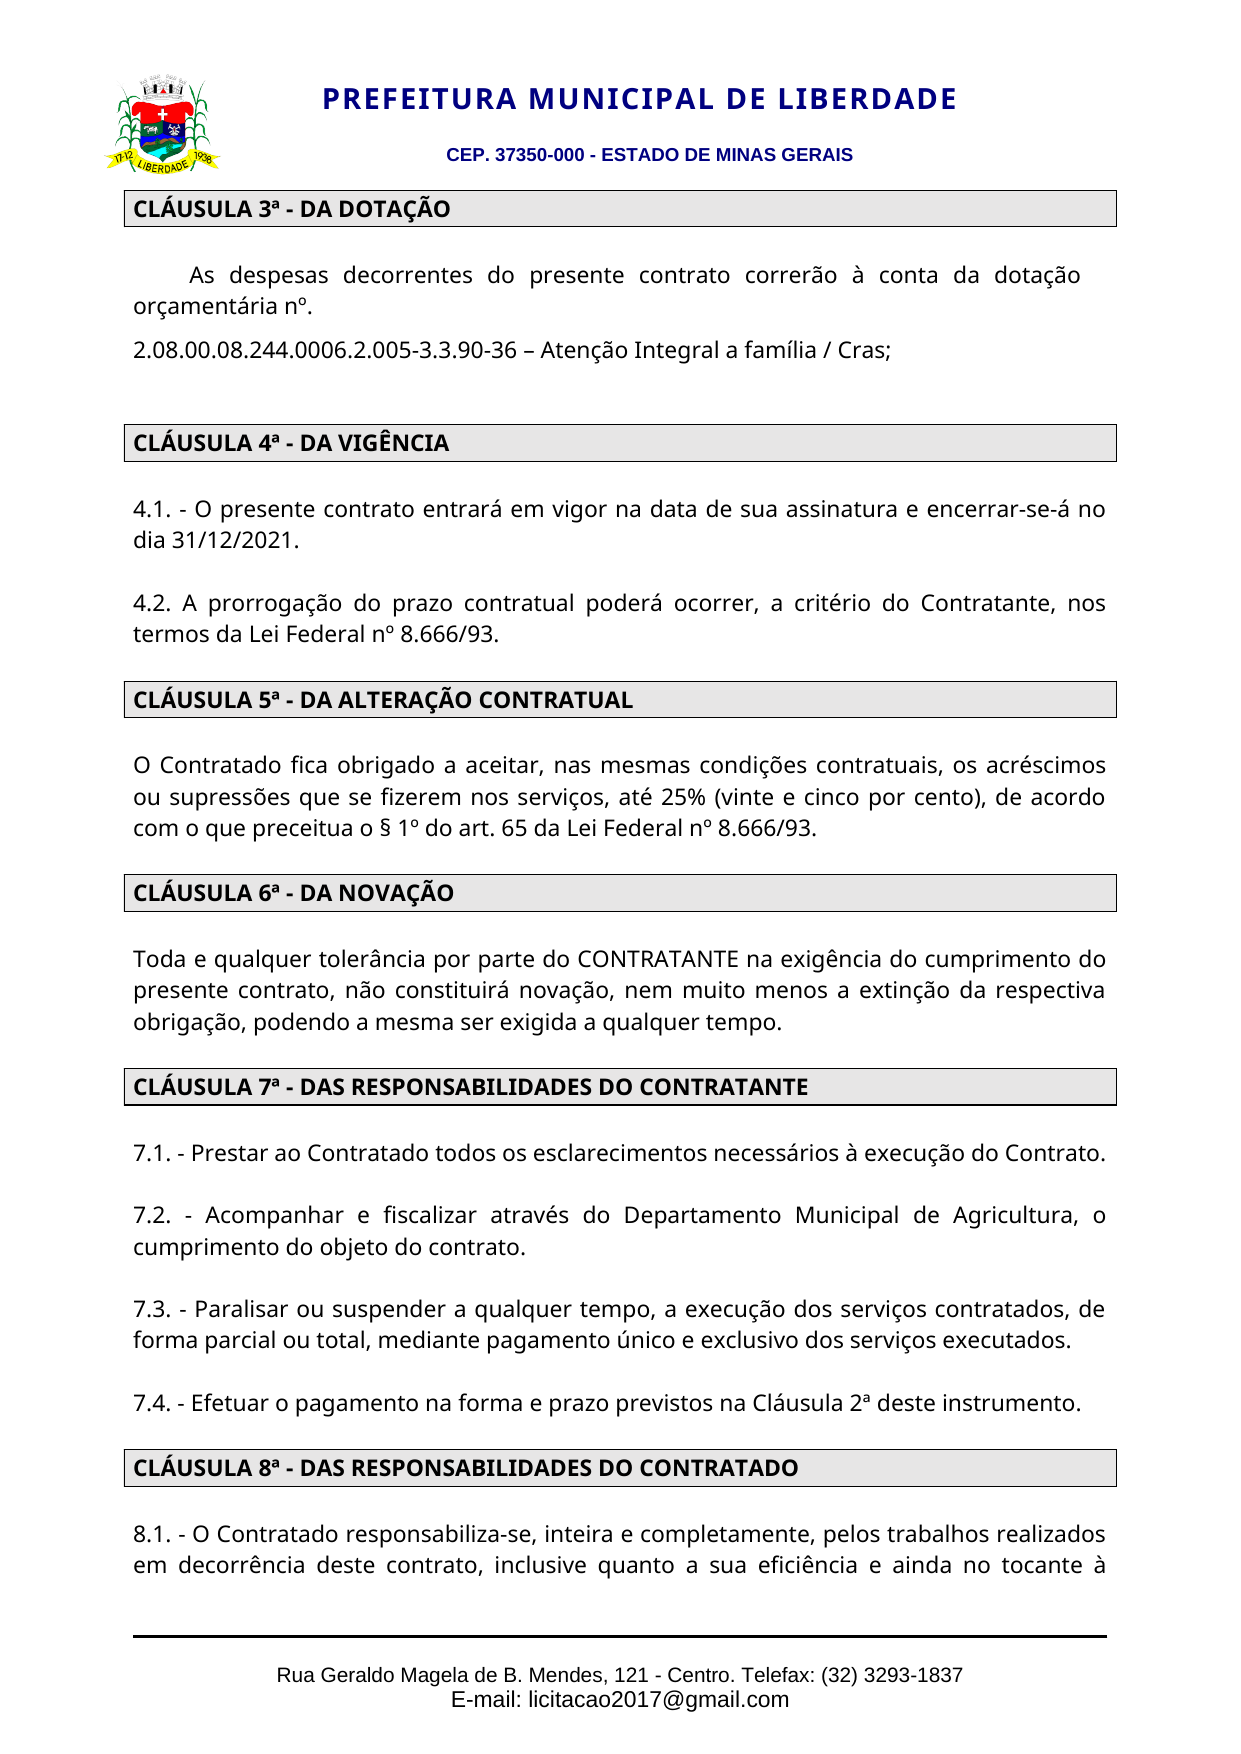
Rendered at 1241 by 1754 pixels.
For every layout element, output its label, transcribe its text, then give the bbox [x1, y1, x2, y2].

text 4.1. - O presente contrato entrará em vigor na data de sua assinatura e encerrar-se-á no dia 31/12/2021. [133, 493, 1107, 556]
text 7.3. - Paralisar ou suspender a qualquer tempo, a execução dos serviços contratados, de forma parcial ou total, mediante pagamento único e exclusivo dos serviços executados. [133, 1293, 1107, 1356]
text As despesas decorrentes do presente contrato correrão à conta da dotação orçamentária nº. [133, 259, 1082, 321]
text 2.08.00.08.244.0006.2.005-3.3.90-36 – Atenção Integral a família / Cras; [133, 334, 1107, 365]
subtitle CLÁUSULA 3ª - DA DOTAÇÃO [125, 191, 1116, 226]
text 7.4. - Efetuar o pagamento na forma e prazo previstos na Cláusula 2ª deste instrumento. [133, 1387, 1107, 1418]
text Toda e qualquer tolerância por parte do CONTRATANTE na exigência do cumprimento do presente contrato, não constituirá novação, nem muito menos a extinção da respectiva obrigação, podendo a mesma ser exigida a qualquer tempo. [133, 943, 1107, 1037]
text 7.1. - Prestar ao Contratado todos os esclarecimentos necessários à execução do Contrato. [133, 1137, 1107, 1168]
text 7.2. - Acompanhar e fiscalizar através do Departamento Municipal de Agricultura, o cumprimento do objeto do contrato. [133, 1199, 1107, 1262]
subtitle CLÁUSULA 7ª - DAS RESPONSABILIDADES DO CONTRATANTE [125, 1069, 1116, 1104]
text 4.2. A prorrogação do prazo contratual poderá ocorrer, a critério do Contratante, nos termos da Lei Federal nº 8.666/93. [133, 587, 1107, 649]
subtitle CLÁUSULA 5ª - DA ALTERAÇÃO CONTRATUAL [125, 682, 1116, 717]
subtitle CLÁUSULA 8ª - DAS RESPONSABILIDADES DO CONTRATADO [125, 1450, 1116, 1486]
subtitle CLÁUSULA 4ª - DA VIGÊNCIA [125, 425, 1116, 461]
subtitle CLÁUSULA 6ª - DA NOVAÇÃO [125, 875, 1116, 911]
text O Contratado fica obrigado a aceitar, nas mesmas condições contratuais, os acréscimos ou supressões que se fizerem nos serviços, até 25% (vinte e cinco por cento), de acordo com o que preceitua o § 1º do art. 65 da Lei Federal nº 8.666/93. [133, 749, 1107, 843]
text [133, 1518, 1107, 1581]
